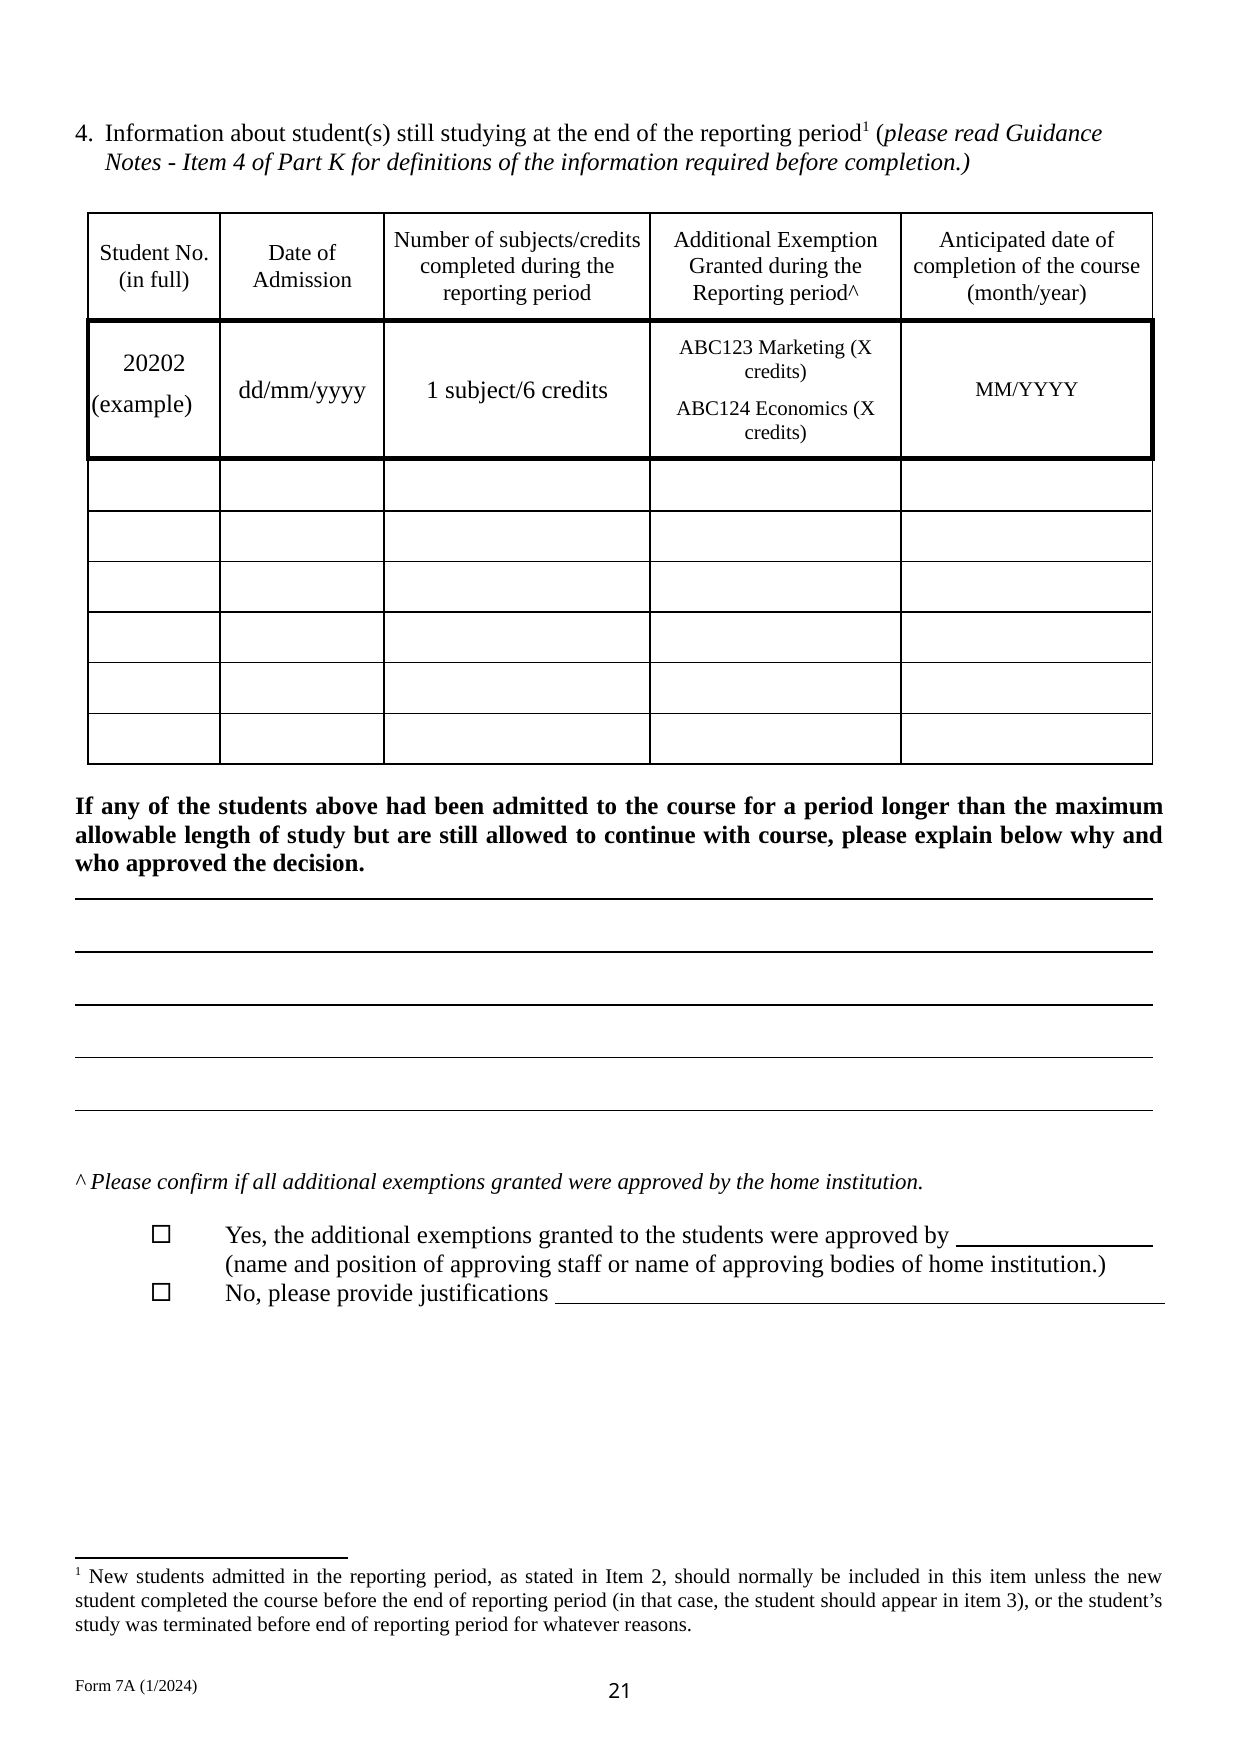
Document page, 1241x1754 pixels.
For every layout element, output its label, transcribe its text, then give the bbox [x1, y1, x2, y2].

table_cell [385, 714, 649, 763]
table_cell [385, 613, 649, 662]
list No, please provide justifications [150, 1278, 1165, 1307]
table_header Additional Exemption Granted during the Reporting period^ [651, 214, 900, 318]
table_cell [651, 512, 900, 561]
table_cell [385, 663, 649, 712]
table_cell [221, 562, 383, 611]
text 4. Information about student(s) still studying at the end of the reporting period (please read Guidance Notes - Item 4 of Part K for definitions of the information required before completion.) [75, 118, 1165, 176]
table_cell [89, 461, 219, 510]
text If any of the students above had been admitted to the course for a period longer than the maximum allowable length of study but are still allowed to continue with course, please explain below why and who approved the decision. [75, 791, 1165, 877]
table_cell [385, 512, 649, 561]
table_cell [651, 613, 900, 662]
table_cell [89, 562, 219, 611]
table_cell [221, 512, 383, 561]
table_cell [385, 461, 649, 510]
table_cell [902, 662, 1152, 712]
table_header Number of subjects/credits completed during the reporting period [385, 214, 649, 318]
table_cell [221, 663, 383, 712]
table_header Date of Admission [221, 214, 383, 318]
table_cell [651, 714, 900, 763]
table_cell 20202 (example) [90, 323, 219, 456]
table_cell dd/mm/yyyy [221, 323, 383, 456]
table_cell [221, 613, 383, 662]
table_cell MM/YYYY [902, 323, 1150, 456]
list Yes, the additional exemptions granted to the students were approved by (name and position of approving staff or name of approving bodies of home institution.) [150, 1220, 1165, 1278]
table_cell [651, 663, 900, 712]
table_cell [221, 714, 383, 763]
table_cell [385, 562, 649, 611]
table_cell ABC123 Marketing (X credits) ABC124 Economics (X credits) [651, 323, 900, 456]
table_header Anticipated date of completion of the course (month/year) [902, 214, 1152, 318]
table_header Student No. (in full) [89, 214, 219, 318]
table_cell [89, 663, 219, 712]
table_cell 1 subject/6 credits [385, 323, 649, 456]
table_cell [89, 512, 219, 561]
table_cell [651, 461, 900, 510]
text ^ Please confirm if all additional exemptions granted were approved by the home institution. [75, 1168, 1165, 1194]
table_cell [89, 714, 219, 763]
table_cell [902, 713, 1152, 763]
table_cell [89, 613, 219, 662]
table_cell [902, 461, 1152, 510]
table_cell [902, 510, 1152, 561]
table_cell [902, 561, 1152, 611]
table_cell [651, 562, 900, 611]
table_cell [902, 611, 1152, 662]
table_cell [221, 461, 383, 510]
